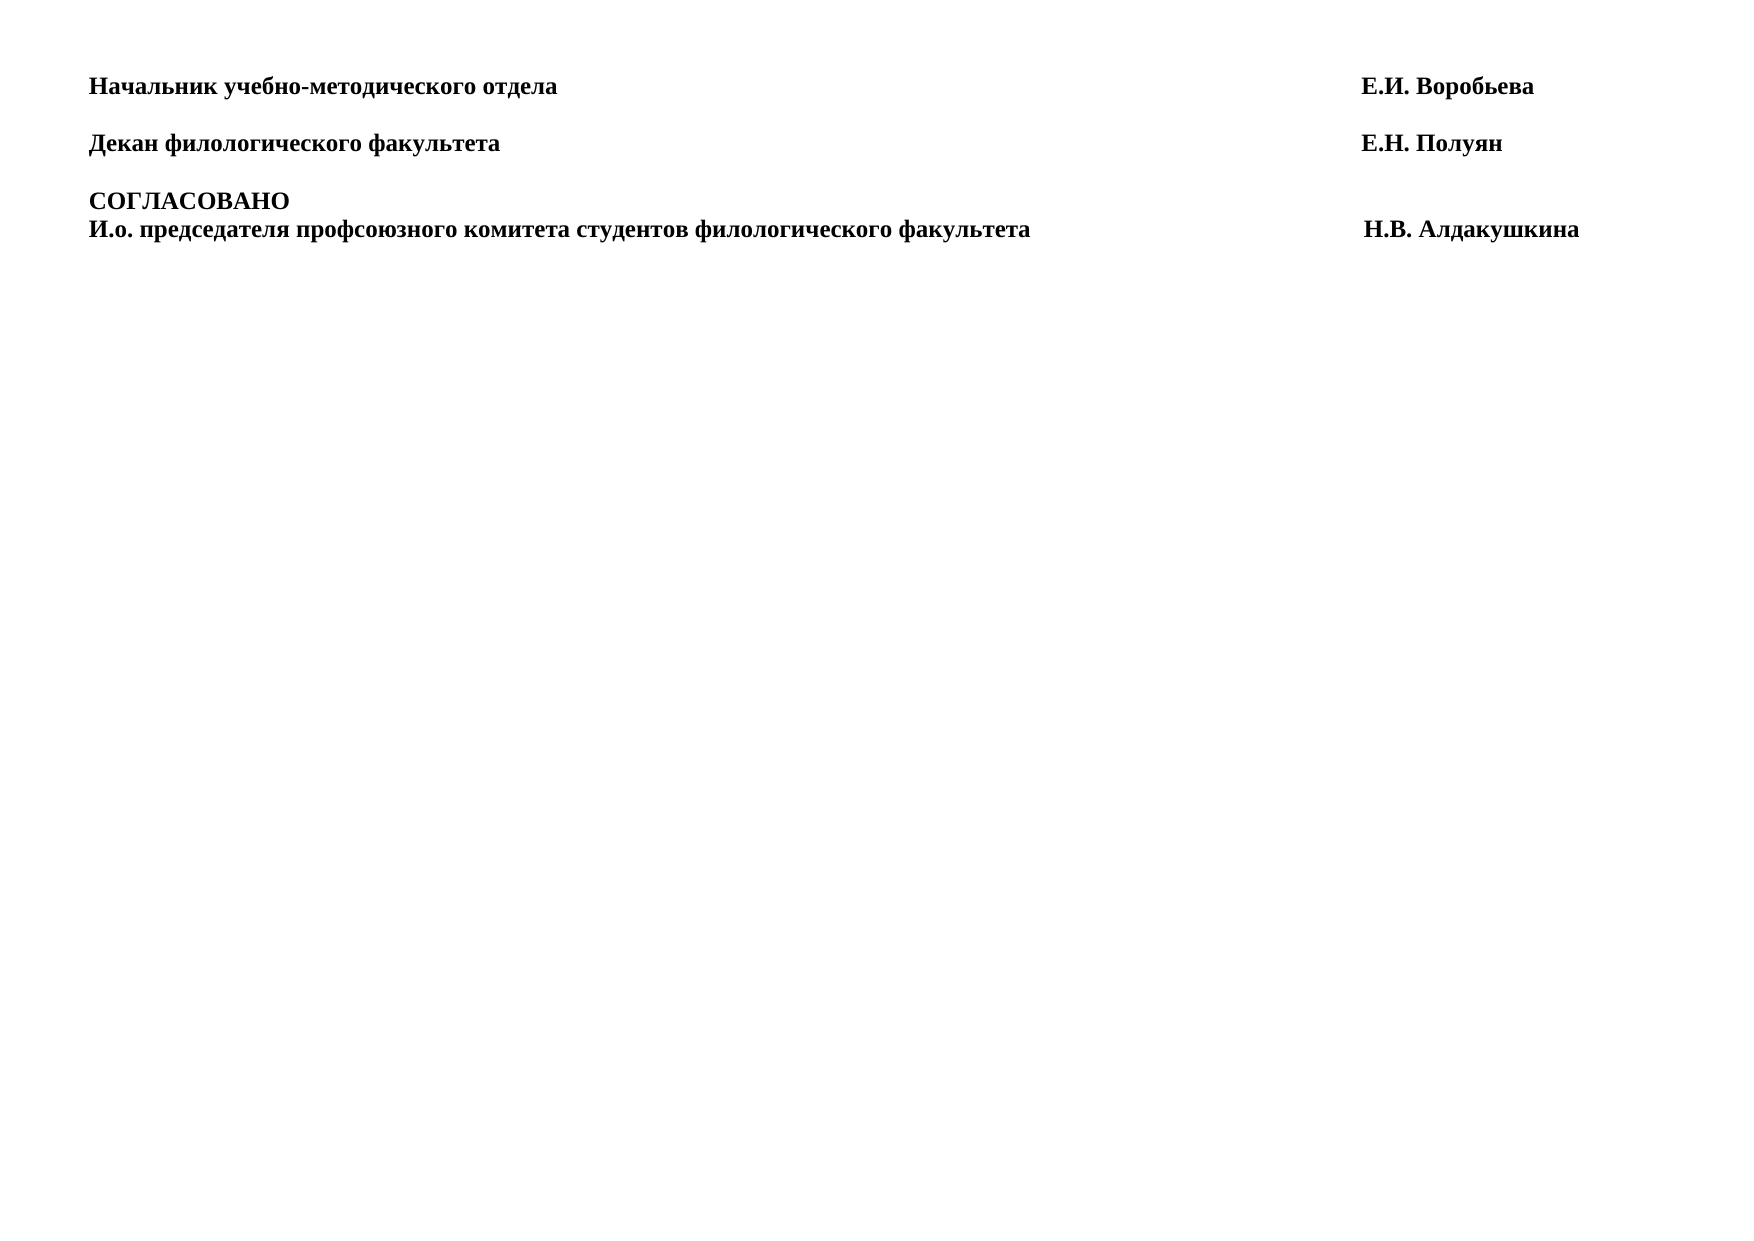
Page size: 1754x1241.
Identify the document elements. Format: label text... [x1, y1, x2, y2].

text СОГЛАСОВАНО [89, 186, 1695, 214]
text Начальник учебно-методического отдела Е.И. Воробьева [89, 71, 1695, 99]
title И.о. председателя профсоюзного комитета студентов филологического факультета Н.В. Алдакушкина [89, 214, 1695, 243]
text Декан филологического факультета Е.Н. Полуян [89, 128, 1695, 157]
